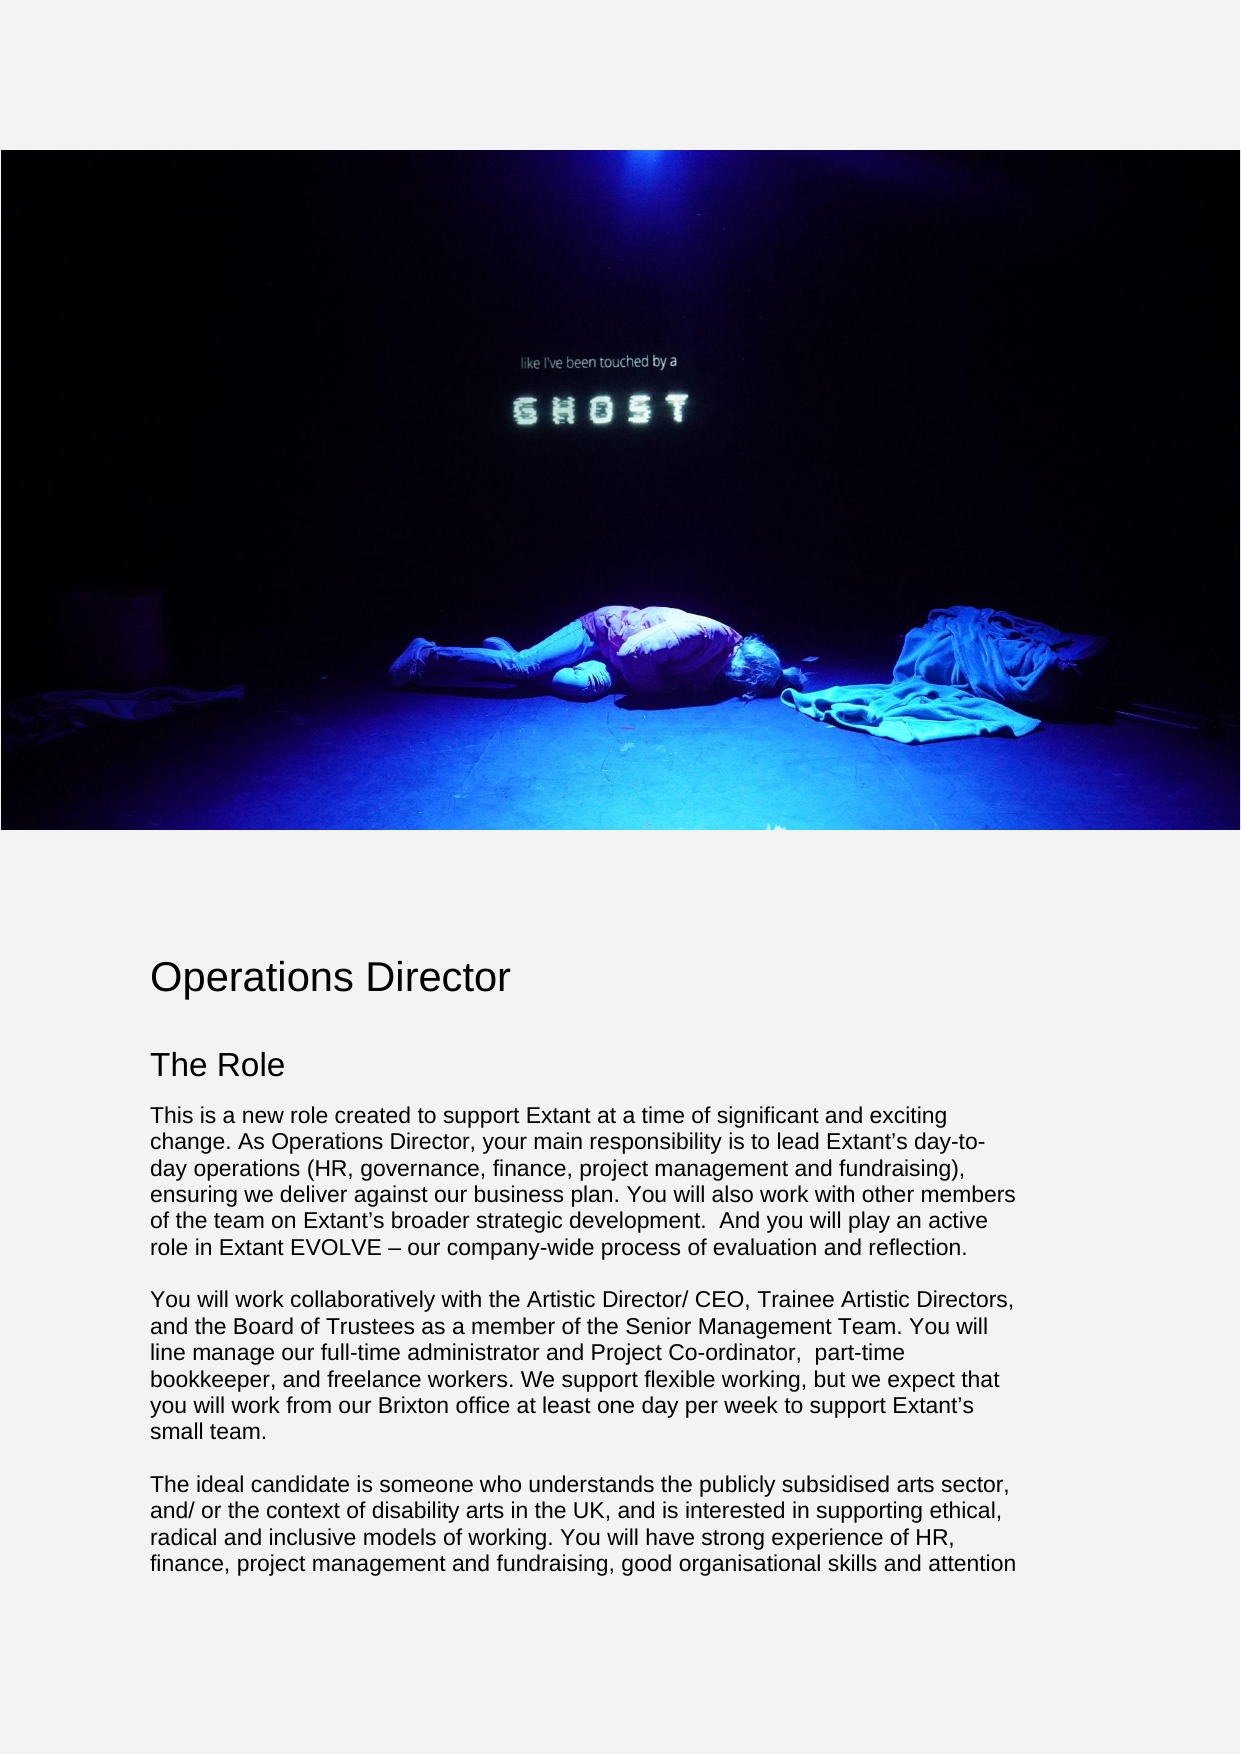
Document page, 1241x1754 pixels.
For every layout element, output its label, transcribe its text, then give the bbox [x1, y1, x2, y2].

text This is a new role created to support Extant at a time of significant and exciting change. As Operations Director, your main responsibility is to lead Extant’s day-to-day operations (HR, governance, finance, project management and fundraising), ensuring we deliver against our business plan. You will also work with other members of the team on Extant’s broader strategic development. And you will play an active role in Extant EVOLVE – our company-wide process of evaluation and reflection. [150, 1102, 1017, 1260]
subtitle The Role [150, 1045, 1090, 1084]
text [150, 1471, 1017, 1576]
text You will work collaboratively with the Artistic Director/ CEO, Trainee Artistic Directors, and the Board of Trustees as a member of the Senior Management Team. You will line manage our full-time administrator and Project Co-ordinator, part-time bookkeeper, and freelance workers. We support flexible working, but we expect that you will work from our Brixton office at least one day per week to support Extant’s small team. [150, 1286, 1017, 1444]
picture [1, 150, 1241, 830]
subtitle Operations Director [150, 953, 1090, 1001]
